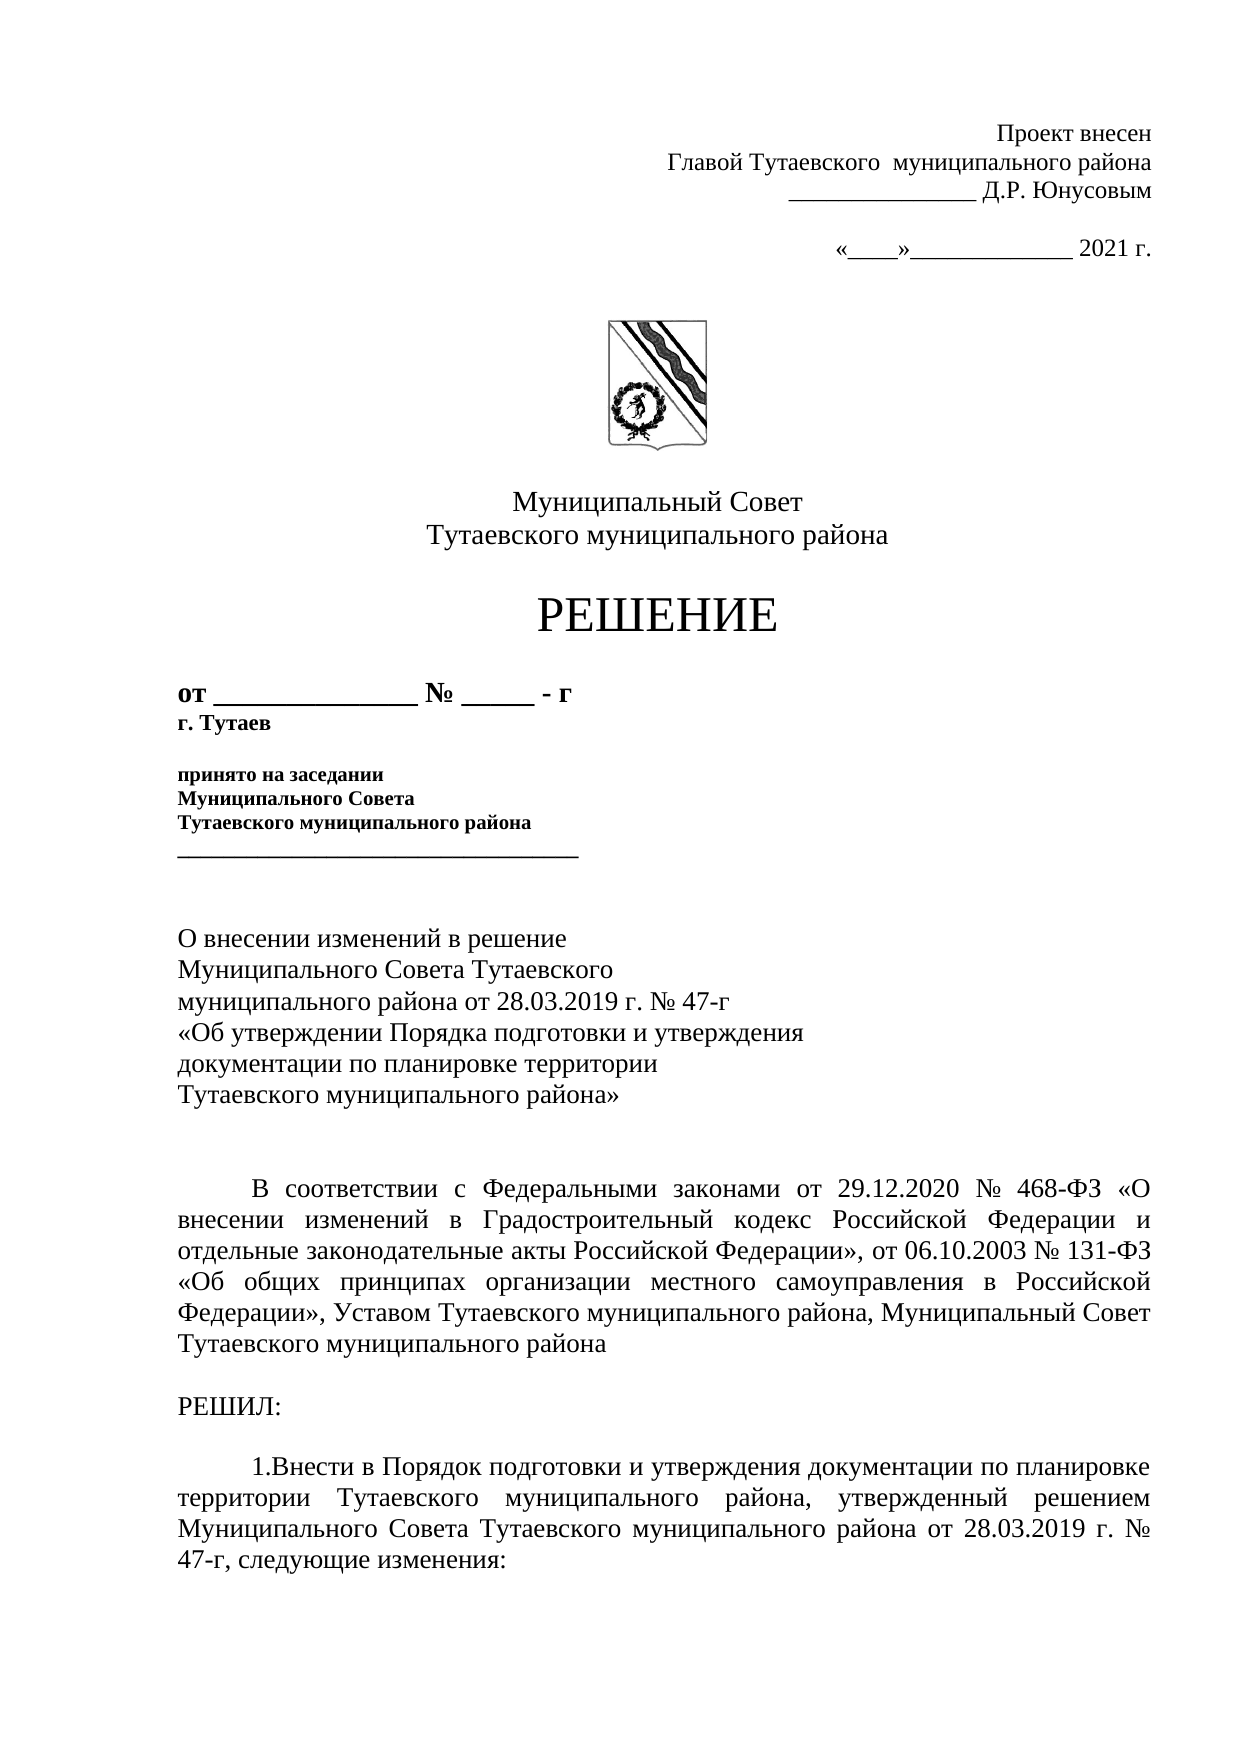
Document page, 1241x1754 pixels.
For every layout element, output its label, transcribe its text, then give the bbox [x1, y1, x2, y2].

text «____»_____________ 2021 г. [177, 233, 1152, 262]
text Муниципального Совета Тутаевского [177, 954, 1152, 985]
text Тутаевского муниципального района» [177, 1078, 1152, 1109]
text РЕШИЛ: [177, 1390, 1152, 1421]
picture [607, 319, 708, 451]
text документации по планировке территории [177, 1047, 1152, 1078]
text «Об утверждении Порядка подготовки и утверждения [177, 1016, 1152, 1047]
table_header Муниципальный Совет Тутаевского муниципального района РЕШЕНИЕ от ______________ № _____ - г г. Тутаев принято на заседании Муниципального Совета Тутаевского муниципального района ___________________________________ [170, 319, 1145, 860]
text В соответствии с Федеральными законами от 29.12.2020 № 468-ФЗ «О внесении изменений в Градостроительный кодекс Российской Федерации и отдельные законодательные акты Российской Федерации», от 06.10.2003 № 131-ФЗ «Об общих принципах организации местного самоуправления в Российской Федерации», Уставом Тутаевского муниципального района, Муниципальный Совет Тутаевского муниципального района [177, 1172, 1152, 1358]
text О внесении изменений в решение [177, 922, 1152, 954]
text Проект внесен [177, 118, 1152, 147]
text _______________ Д.Р. Юнусовым [177, 176, 1152, 204]
text Главой Тутаевского муниципального района [177, 147, 1152, 176]
text муниципального района от 28.03.2019 г. № 47-г [177, 985, 1152, 1016]
text 1.Внести в Порядок подготовки и утверждения документации по планировке территории Тутаевского муниципального района, утвержденный решением Муниципального Совета Тутаевского муниципального района от 28.03.2019 г. № 47-г, следующие изменения: [177, 1449, 1152, 1574]
